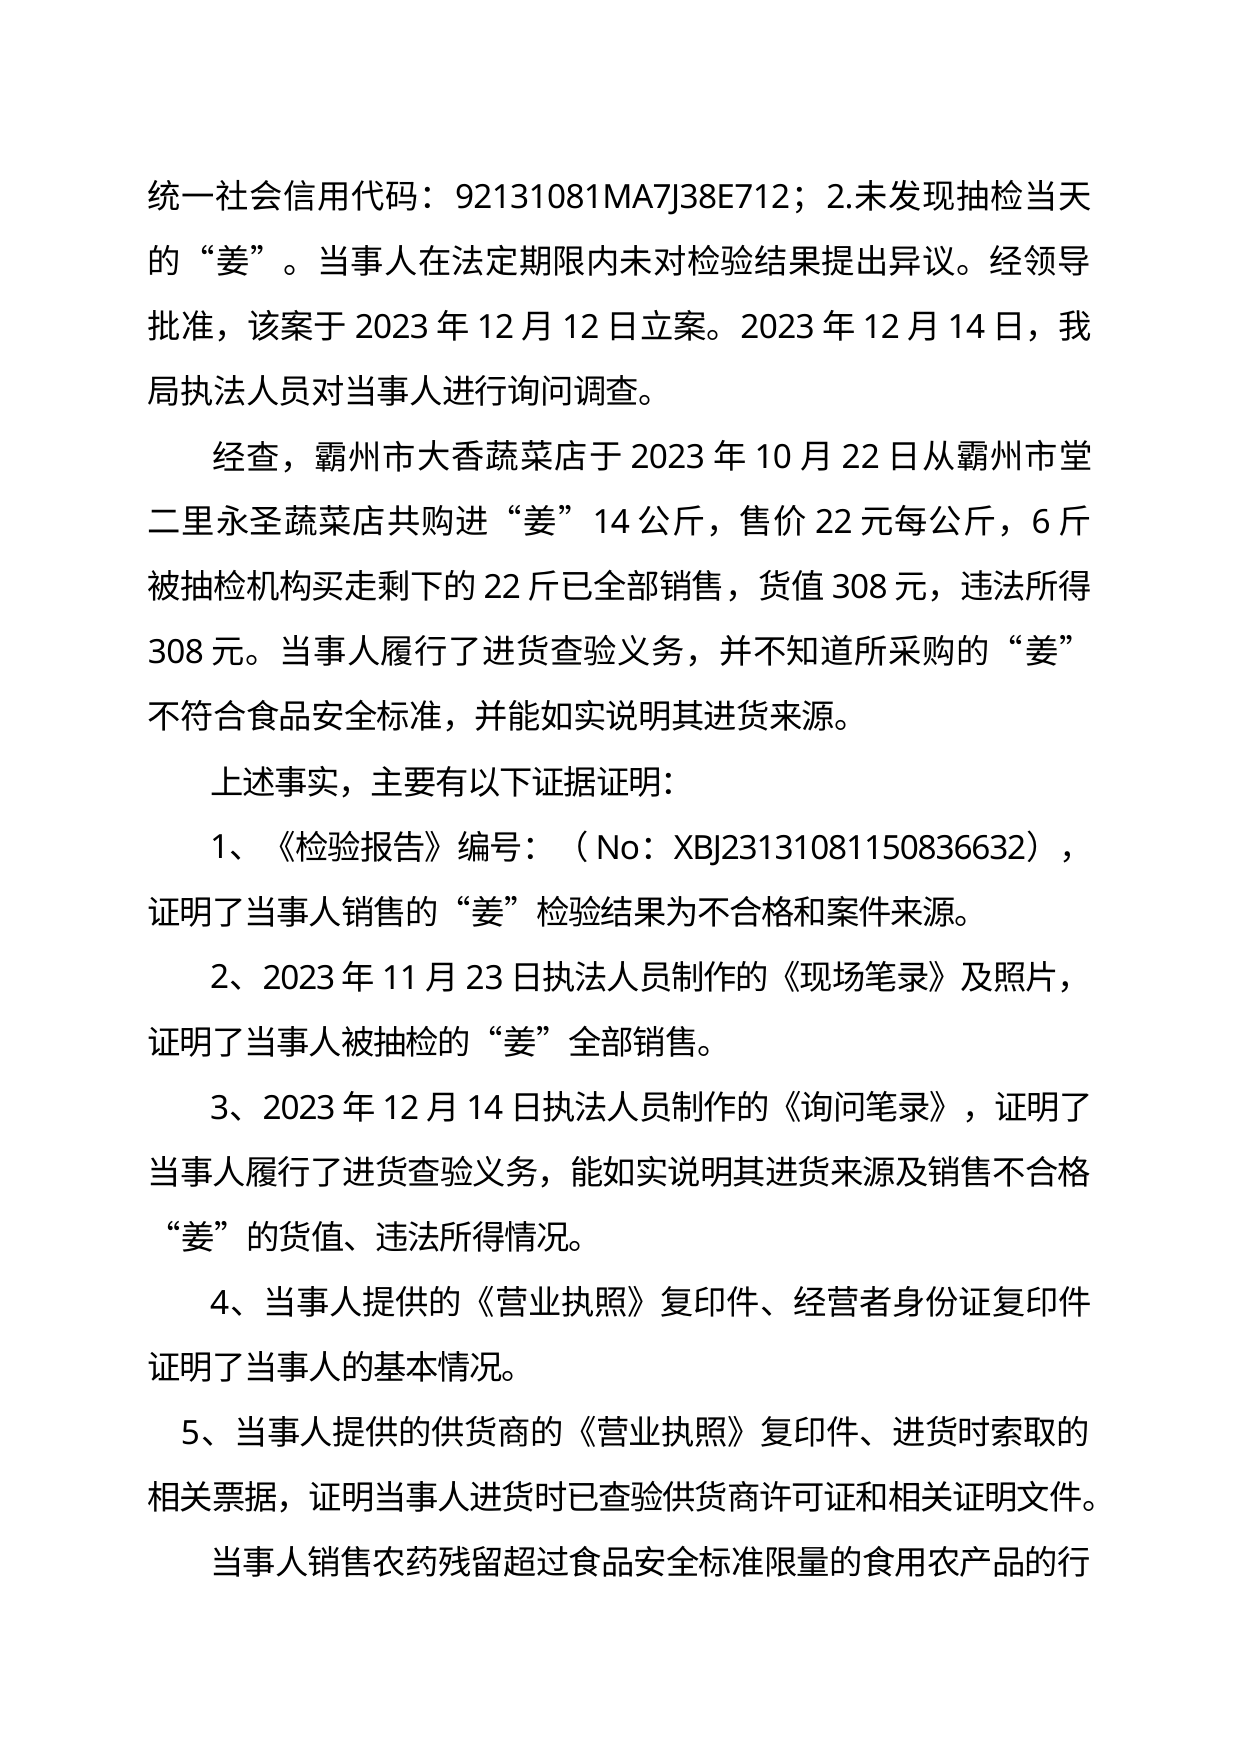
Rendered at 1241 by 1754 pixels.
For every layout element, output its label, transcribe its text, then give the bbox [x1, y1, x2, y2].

list 2023年11月23日执法人员制作的《现场笔录》及照片，证明了当事人被抽检的“姜”全部销售。 [148, 942, 1092, 1072]
text 4、当事人提供的《营业执照》复印件、经营者身份证复印件证明了当事人的基本情况。 [148, 1267, 1092, 1397]
text 5、当事人提供的供货商的《营业执照》复印件、进货时索取的相关票据，证明当事人进货时已查验供货商许可证和相关证明文件。 [148, 1397, 1092, 1527]
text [148, 1527, 1092, 1592]
text 上述事实，主要有以下证据证明： [148, 747, 1092, 812]
list 《检验报告》编号：（ No：XBJ23131081150836632），证明了当事人销售的“姜”检验结果为不合格和案件来源。 [148, 812, 1092, 942]
text 3、2023年12月14日执法人员制作的《询问笔录》，证明了当事人履行了进货查验义务，能如实说明其进货来源及销售不合格“姜”的货值、违法所得情况。 [148, 1072, 1092, 1267]
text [148, 162, 1092, 422]
text 经查，霸州市大香蔬菜店于2023年10月22日从霸州市堂二里永圣蔬菜店共购进“姜”14公斤，售价22元每公斤，6斤被抽检机构买走剩下的22斤已全部销售，货值308元，违法所得308元。当事人履行了进货查验义务，并不知道所采购的“姜”不符合食品安全标准，并能如实说明其进货来源。 [148, 422, 1092, 747]
